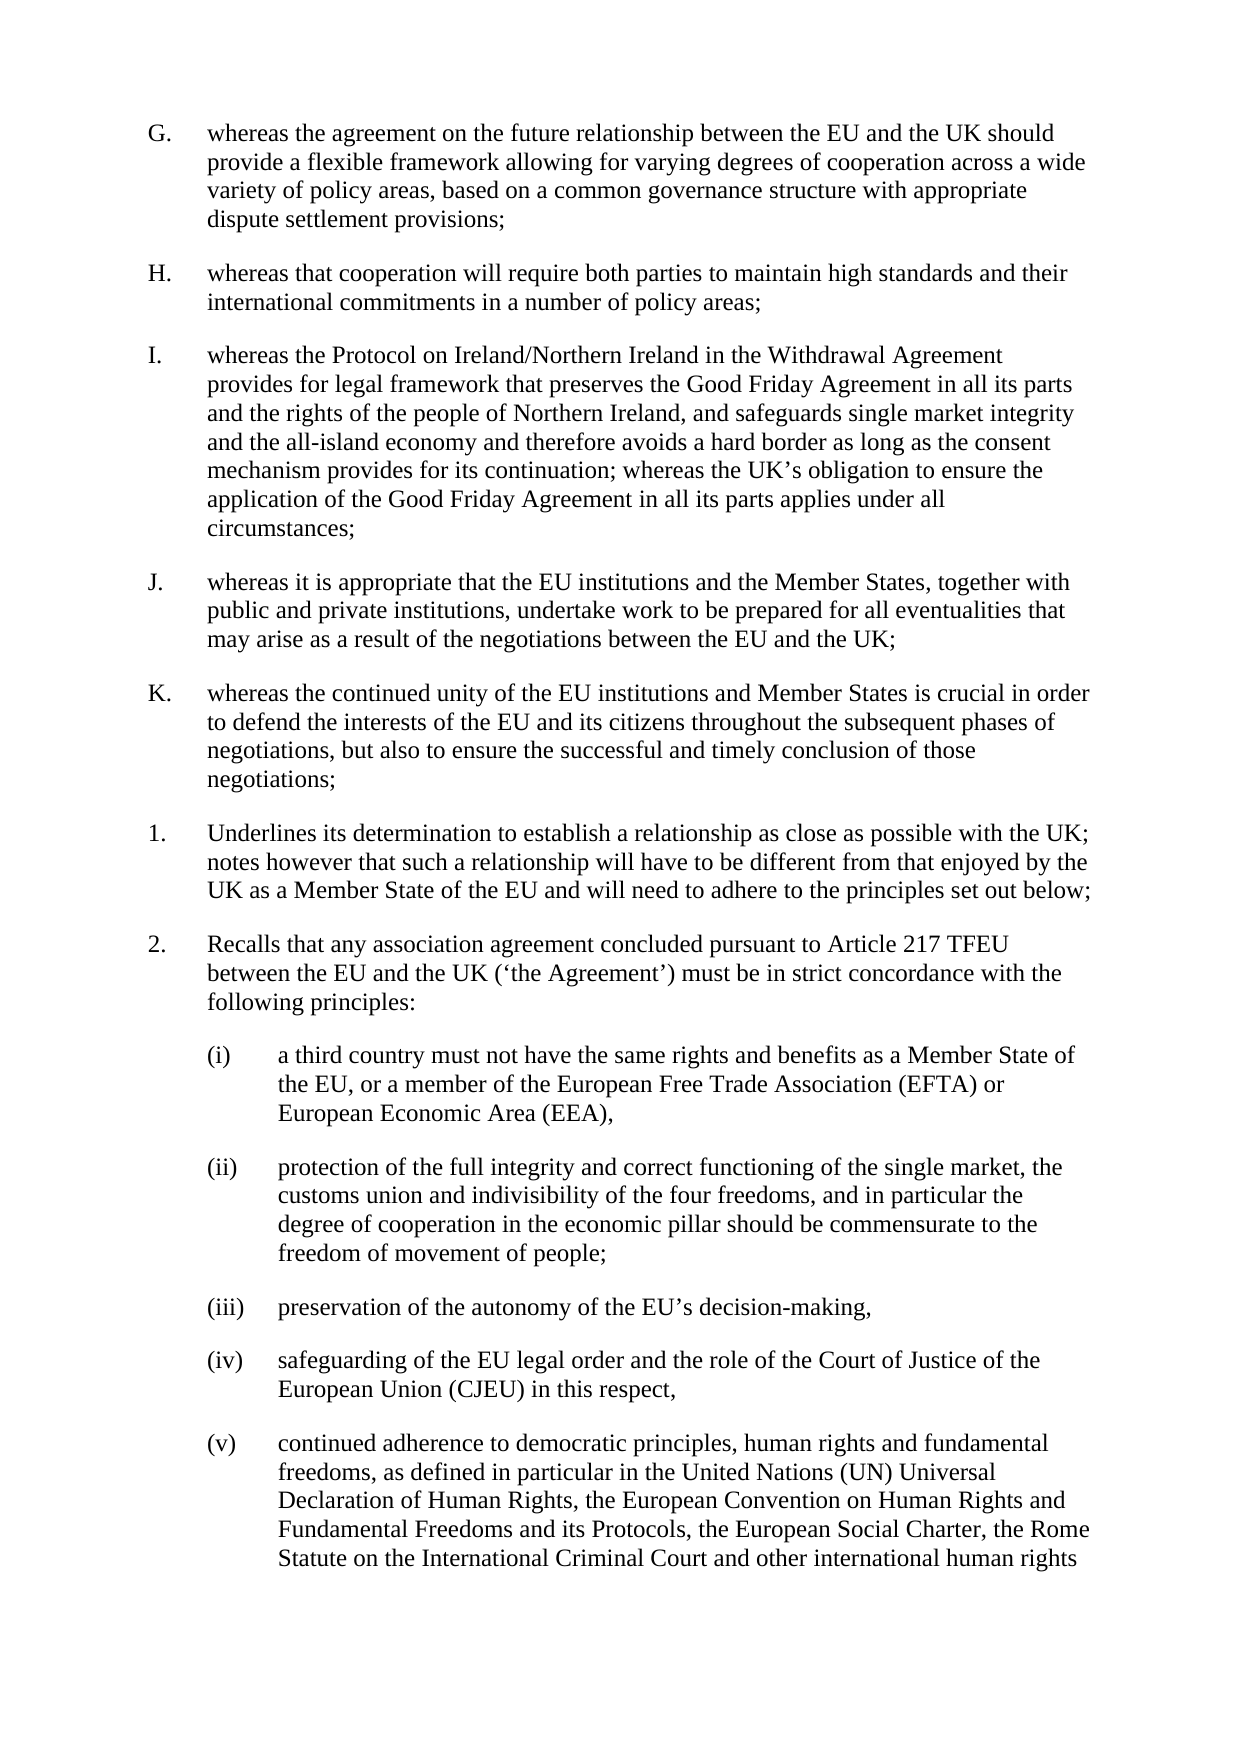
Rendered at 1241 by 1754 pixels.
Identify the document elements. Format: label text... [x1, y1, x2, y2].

text 2. Recalls that any association agreement concluded pursuant to Article 217 TFEU between the EU and the UK (‘the Agreement’) must be in strict concordance with the following principles: [148, 929, 1092, 1016]
text (iv) safeguarding of the EU legal order and the role of the Court of Justice of the European Union (CJEU) in this respect, [207, 1346, 1092, 1403]
text (ii) protection of the full integrity and correct functioning of the single market, the customs union and indivisibility of the four freedoms, and in particular the degree of cooperation in the economic pillar should be commensurate to the freedom of movement of people; [207, 1152, 1092, 1267]
text J. whereas it is appropriate that the EU institutions and the Member States, together with public and private institutions, undertake work to be prepared for all eventualities that may arise as a result of the negotiations between the EU and the UK; [148, 567, 1092, 653]
text (i) a third country must not have the same rights and benefits as a Member State of the EU, or a member of the European Free Trade Association (EFTA) or European Economic Area (EEA), [207, 1041, 1092, 1127]
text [207, 1428, 1092, 1572]
text G. whereas the agreement on the future relationship between the EU and the UK should provide a flexible framework allowing for varying degrees of cooperation across a wide variety of policy areas, based on a common governance structure with appropriate dispute settlement provisions; [148, 118, 1092, 233]
text I. whereas the Protocol on Ireland/Northern Ireland in the Withdrawal Agreement provides for legal framework that preserves the Good Friday Agreement in all its parts and the rights of the people of Northern Ireland, and safeguards single market integrity and the all-island economy and therefore avoids a hard border as long as the consent mechanism provides for its continuation; whereas the UK’s obligation to ensure the application of the Good Friday Agreement in all its parts applies under all circumstances; [148, 341, 1092, 542]
text (iii) preservation of the autonomy of the EU’s decision-making, [207, 1292, 1092, 1321]
text K. whereas the continued unity of the EU institutions and Member States is crucial in order to defend the interests of the EU and its citizens throughout the subsequent phases of negotiations, but also to ensure the successful and timely conclusion of those negotiations; [148, 678, 1092, 793]
text H. whereas that cooperation will require both parties to maintain high standards and their international commitments in a number of policy areas; [148, 258, 1092, 316]
text 1. Underlines its determination to establish a relationship as close as possible with the UK; notes however that such a relationship will have to be different from that enjoyed by the UK as a Member State of the EU and will need to adhere to the principles set out below; [148, 818, 1092, 904]
